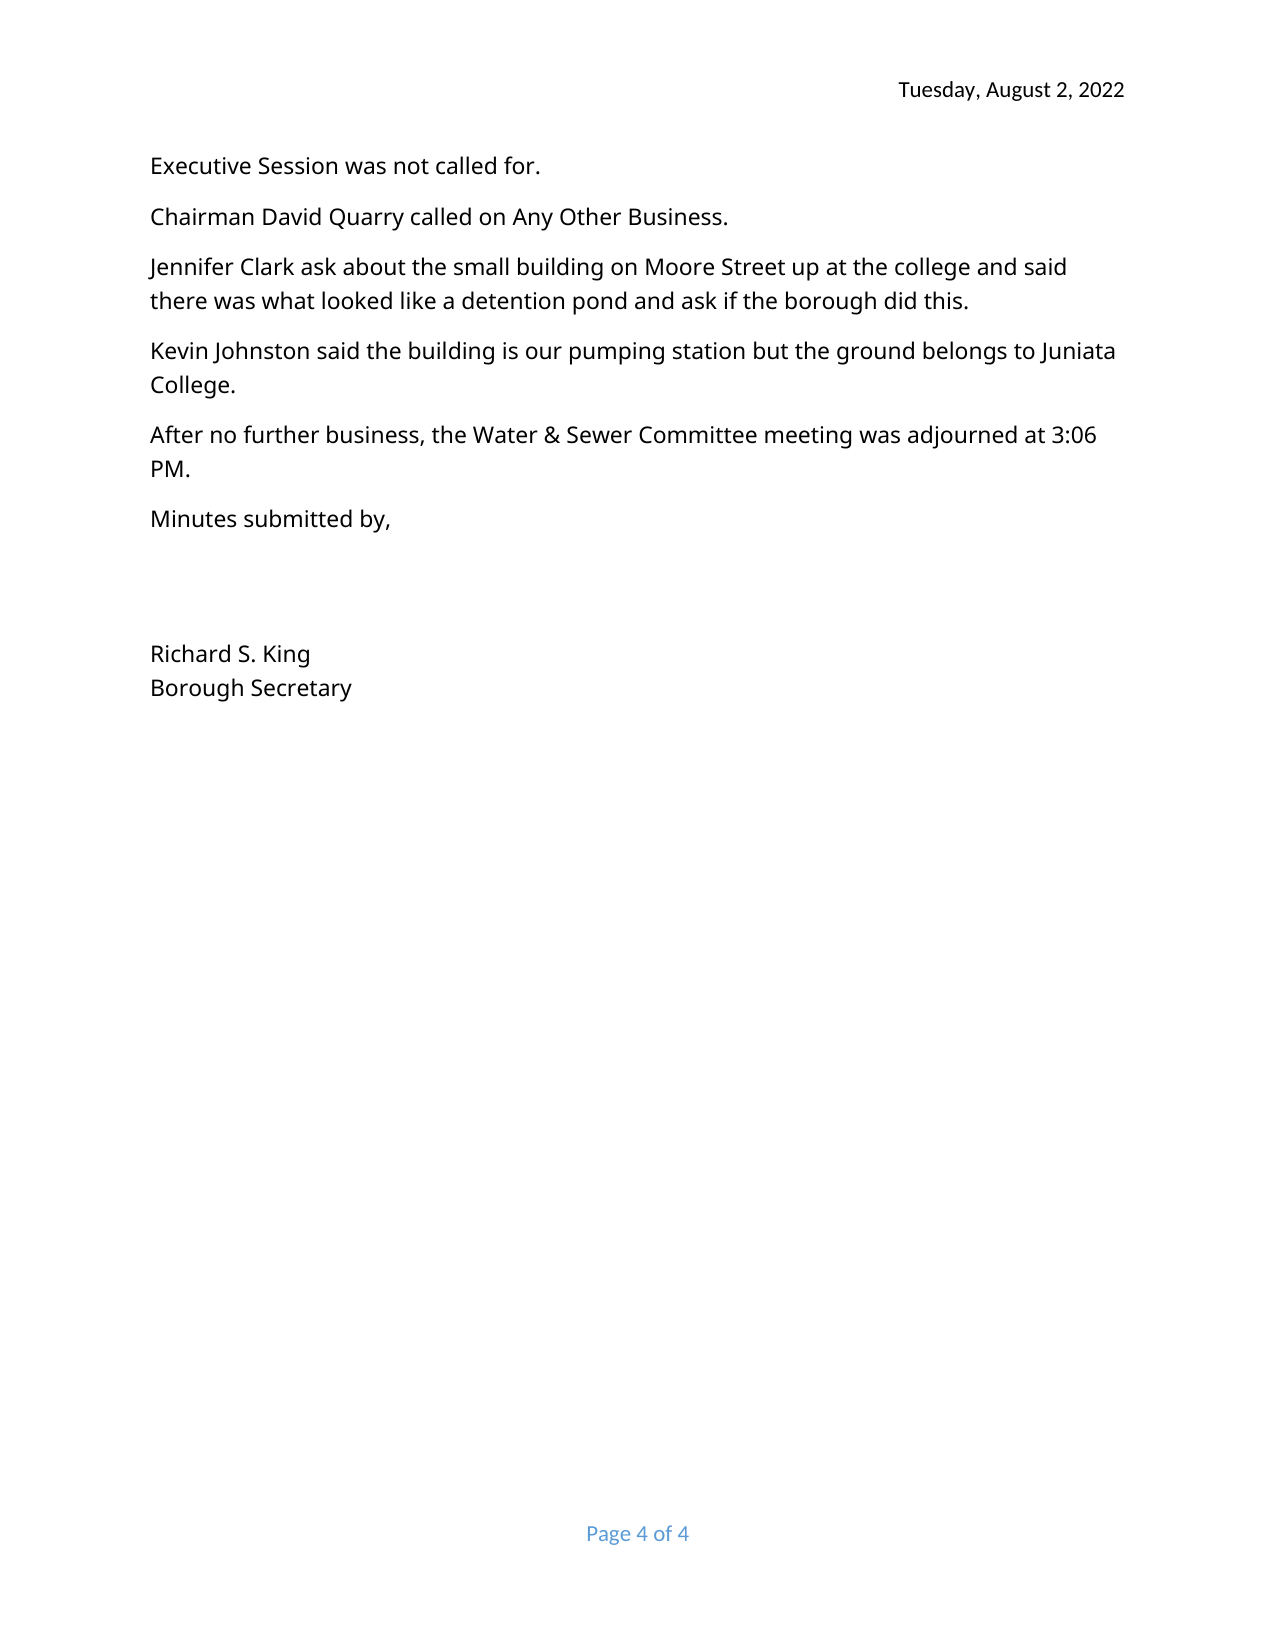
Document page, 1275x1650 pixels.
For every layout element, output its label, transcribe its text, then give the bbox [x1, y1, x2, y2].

text Executive Session was not called for. [150, 150, 1125, 181]
text Jennifer Clark ask about the small building on Moore Street up at the college and said there was what looked like a detention pond and ask if the borough did this. [150, 251, 1125, 316]
text Kevin Johnston said the building is our pumping station but the ground belongs to Juniata College. [150, 335, 1125, 400]
text Minutes submitted by, Richard S. King Borough Secretary [150, 503, 1125, 703]
text Chairman David Quarry called on Any Other Business. [150, 200, 1125, 232]
text After no further business, the Water & Sewer Committee meeting was adjourned at 3:06 PM. [150, 419, 1125, 484]
